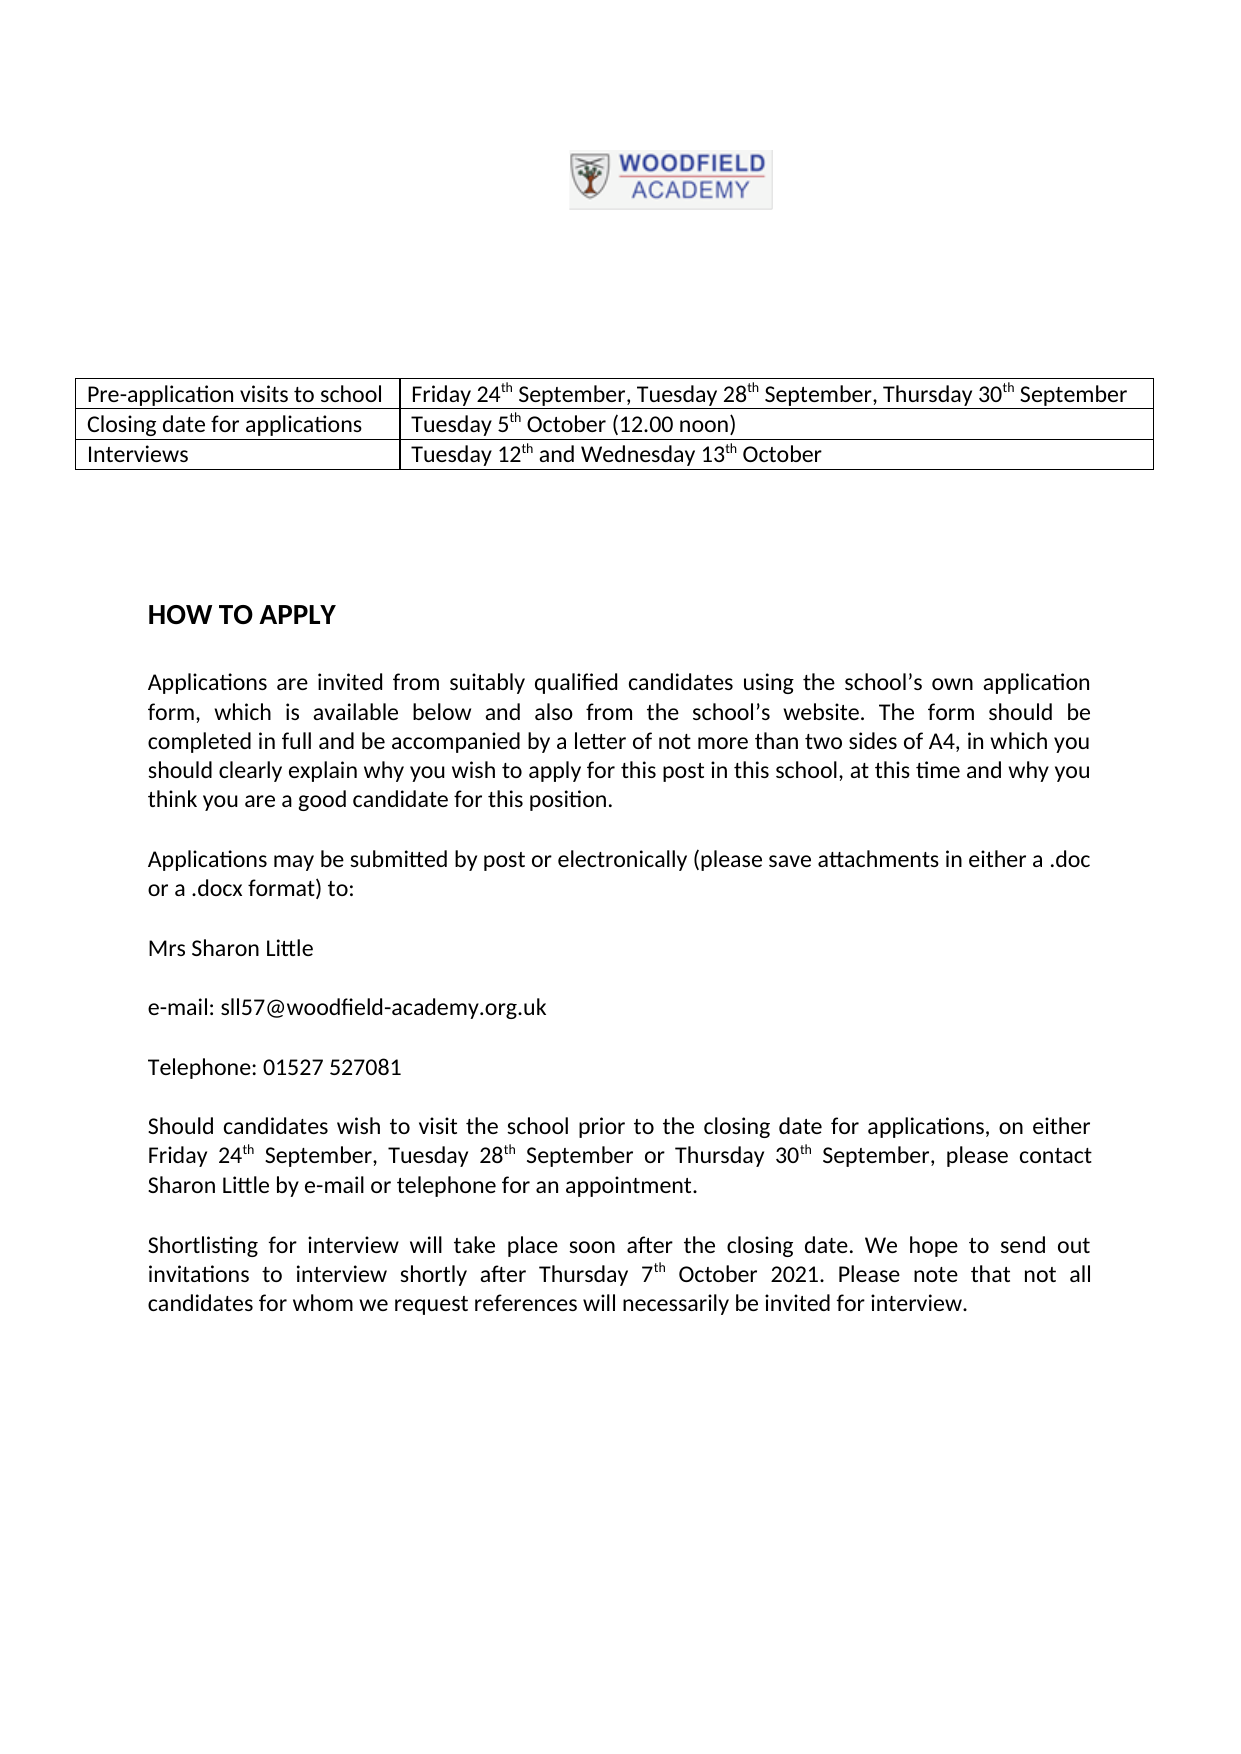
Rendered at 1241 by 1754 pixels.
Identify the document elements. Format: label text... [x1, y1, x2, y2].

text e-mail: sll57@woodfield-academy.org.uk [148, 992, 1092, 1021]
text Telephone: 01527 527081 [148, 1052, 1092, 1081]
text Applications may be submitted by post or electronically (please save attachments in either a .doc or a .docx format) to: [148, 844, 1092, 903]
text Applications are invited from suitably qualified candidates using the school’s own application form, which is available below and also from the school’s website. The form should be completed in full and be accompanied by a letter of not more than two sides of A4, in which you should clearly explain why you wish to apply for this post in this school, at this time and why you think you are a good candidate for this position. [148, 667, 1092, 814]
picture [569, 150, 774, 211]
text Should candidates wish to visit the school prior to the closing date for applications, on either Friday 24th September, Tuesday 28th September or Thursday 30th September, please contact Sharon Little by e-mail or telephone for an appointment. [148, 1111, 1092, 1199]
text Shortlisting for interview will take place soon after the closing date. We hope to send out invitations to interview shortly after Thursday 7th October 2021. Please note that not all candidates for whom we request references will necessarily be invited for interview. [148, 1230, 1092, 1317]
text HOW TO APPLY [148, 596, 1092, 632]
text Mrs Sharon Little [148, 933, 1092, 962]
